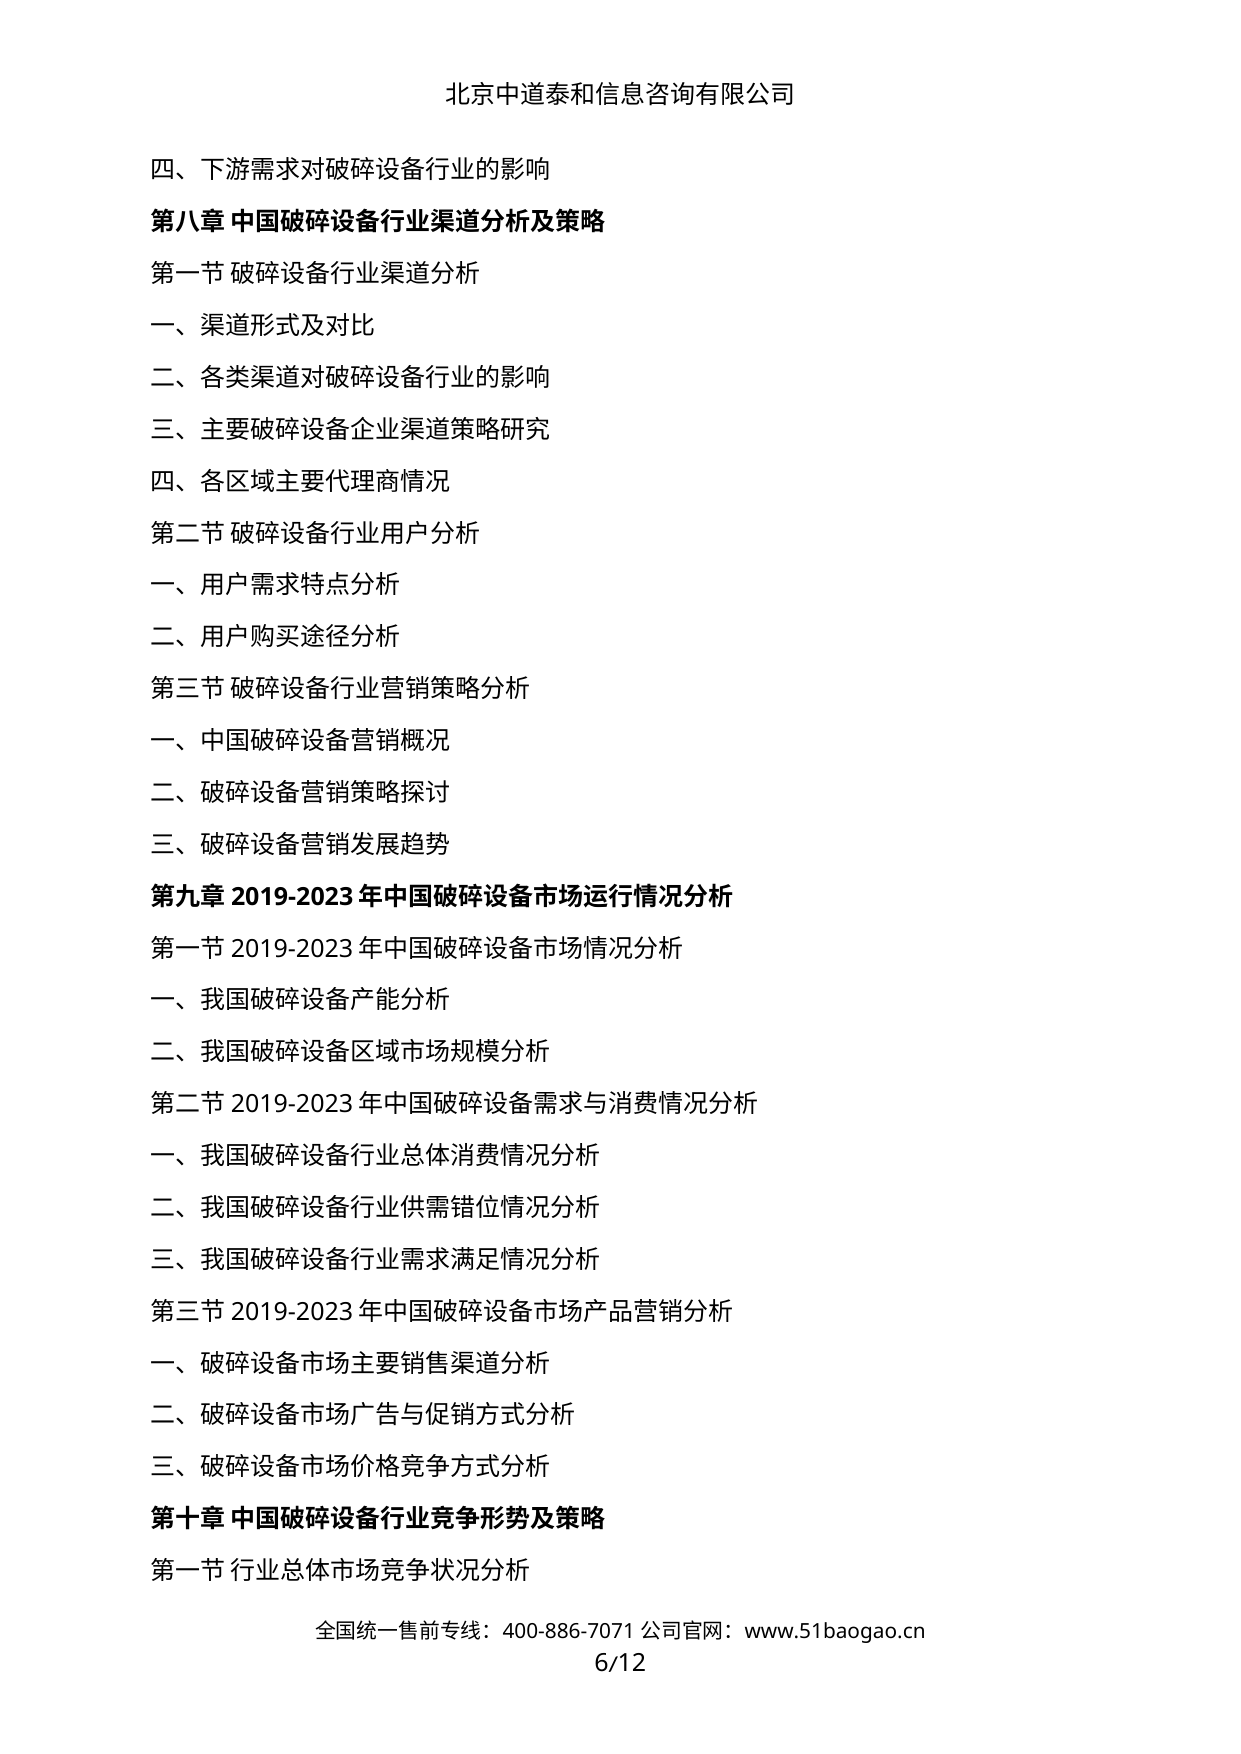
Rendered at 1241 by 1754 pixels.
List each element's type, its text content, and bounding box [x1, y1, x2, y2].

text 一、中国破碎设备营销概况 [150, 721, 1090, 757]
text 二、破碎设备营销策略探讨 [150, 772, 1090, 809]
text 一、破碎设备市场主要销售渠道分析 [150, 1343, 1090, 1379]
text 二、用户购买途径分析 [150, 617, 1090, 653]
text 第九章 2019-2023年中国破碎设备市场运行情况分析 [150, 876, 1090, 912]
text 第十章 中国破碎设备行业竞争形势及策略 [150, 1499, 1090, 1535]
text 三、破碎设备市场价格竞争方式分析 [150, 1447, 1090, 1483]
text 一、我国破碎设备产能分析 [150, 980, 1090, 1016]
text 第三节 破碎设备行业营销策略分析 [150, 669, 1090, 705]
text 四、下游需求对破碎设备行业的影响 [150, 150, 1090, 186]
text 一、我国破碎设备行业总体消费情况分析 [150, 1136, 1090, 1172]
text 第三节 2019-2023年中国破碎设备市场产品营销分析 [150, 1291, 1090, 1327]
text 一、渠道形式及对比 [150, 306, 1090, 342]
text 四、各区域主要代理商情况 [150, 461, 1090, 497]
text 三、我国破碎设备行业需求满足情况分析 [150, 1239, 1090, 1276]
text 二、我国破碎设备行业供需错位情况分析 [150, 1187, 1090, 1224]
text 二、我国破碎设备区域市场规模分析 [150, 1032, 1090, 1068]
text 第一节 破碎设备行业渠道分析 [150, 254, 1090, 290]
text 第二节 2019-2023年中国破碎设备需求与消费情况分析 [150, 1084, 1090, 1120]
text 二、破碎设备市场广告与促销方式分析 [150, 1395, 1090, 1431]
text 第一节 2019-2023年中国破碎设备市场情况分析 [150, 928, 1090, 964]
text 一、用户需求特点分析 [150, 565, 1090, 601]
text 二、各类渠道对破碎设备行业的影响 [150, 357, 1090, 394]
text 三、破碎设备营销发展趋势 [150, 824, 1090, 861]
text 第二节 破碎设备行业用户分析 [150, 513, 1090, 549]
text 第一节 行业总体市场竞争状况分析 [150, 1551, 1090, 1587]
text 第八章 中国破碎设备行业渠道分析及策略 [150, 202, 1090, 238]
text 三、主要破碎设备企业渠道策略研究 [150, 409, 1090, 446]
